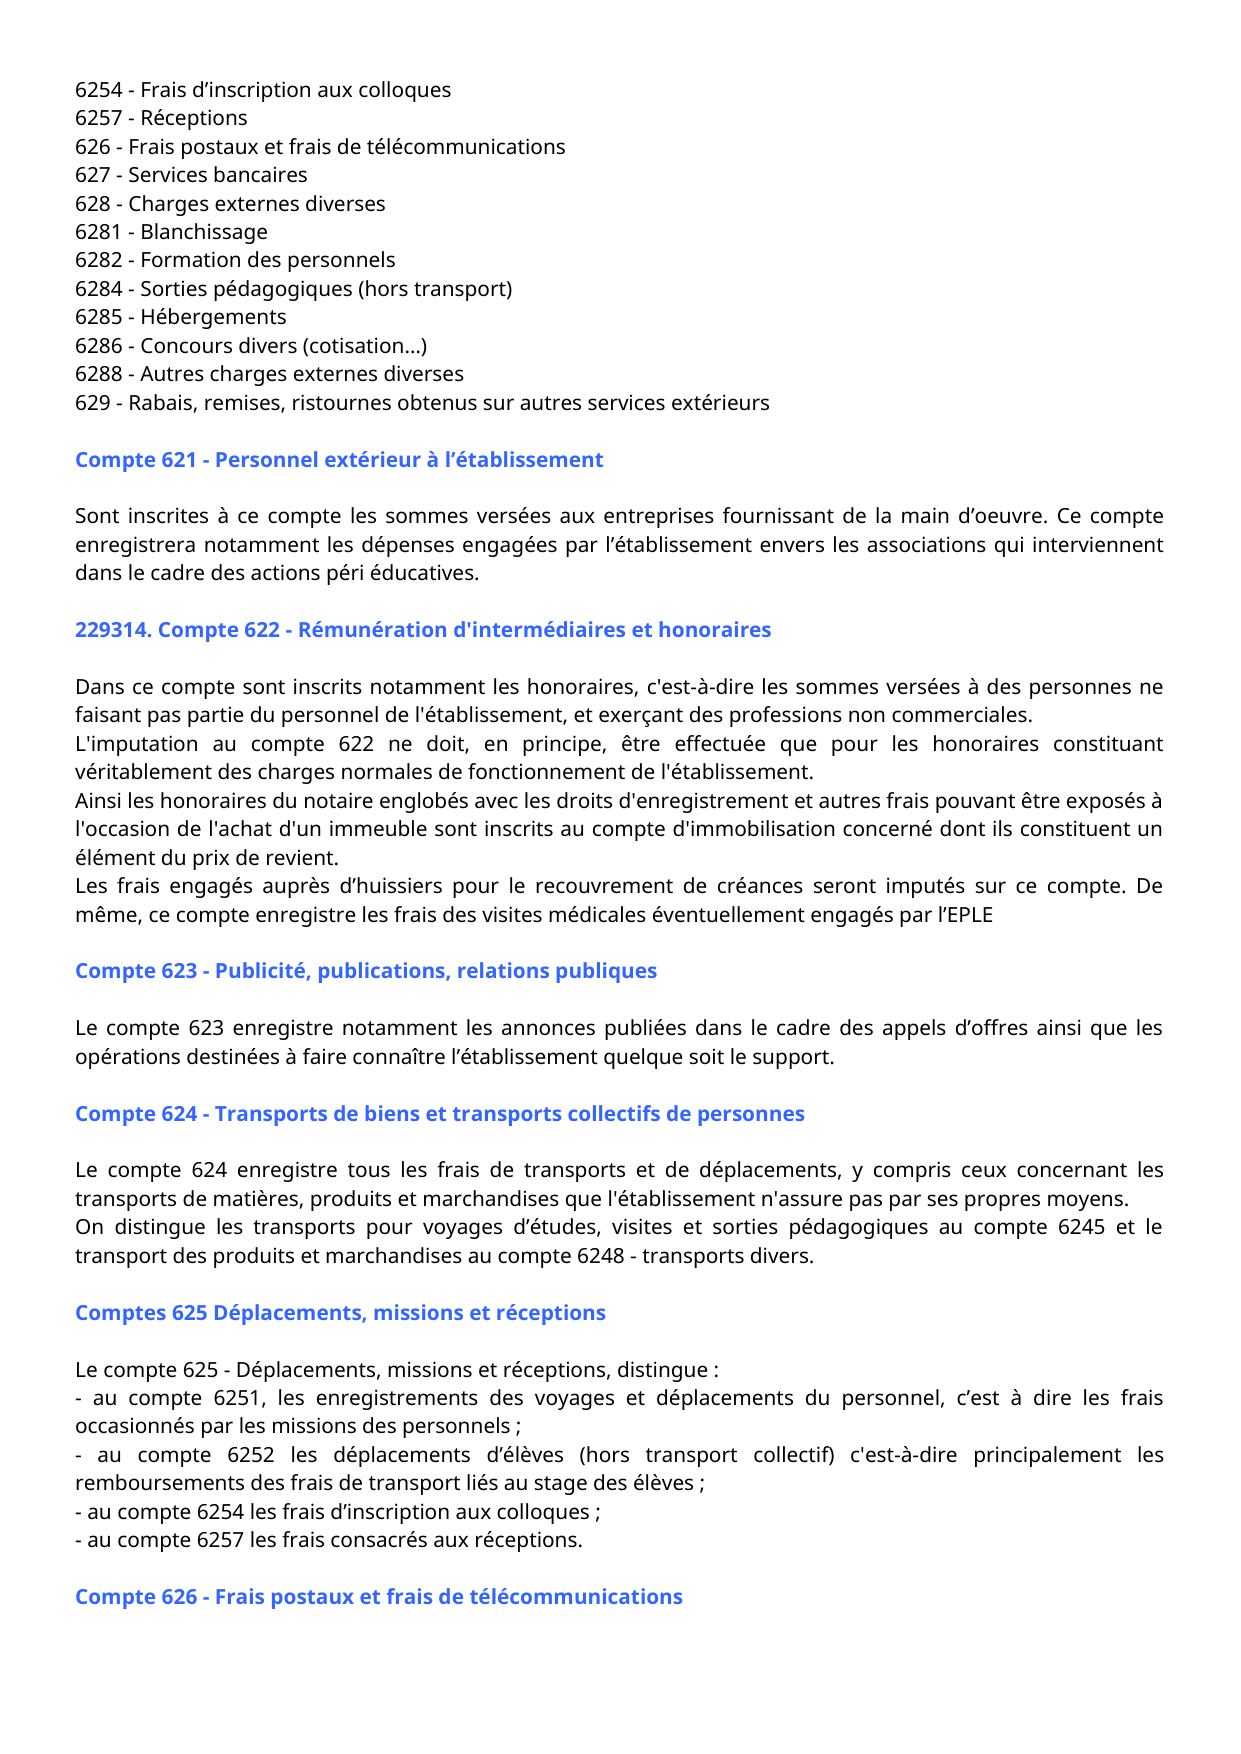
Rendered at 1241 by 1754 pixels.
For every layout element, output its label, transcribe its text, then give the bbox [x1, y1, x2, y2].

text Compte 623 - Publicité, publications, relations publiques [75, 957, 1165, 985]
text On distingue les transports pour voyages d’études, visites et sorties pédagogiques au compte 6245 et le transport des produits et marchandises au compte 6248 - transports divers. [75, 1212, 1165, 1269]
text 6284 - Sorties pédagogiques (hors transport) [75, 274, 1165, 302]
text 6282 - Formation des personnels [75, 246, 1165, 274]
text - au compte 6257 les frais consacrés aux réceptions. [75, 1525, 1165, 1554]
text L'imputation au compte 622 ne doit, en principe, être effectuée que pour les honoraires constituant véritablement des charges normales de fonctionnement de l'établissement. [75, 729, 1165, 786]
text Le compte 624 enregistre tous les frais de transports et de déplacements, y compris ceux concernant les transports de matières, produits et marchandises que l'établissement n'assure pas par ses propres moyens. [75, 1156, 1165, 1212]
text Compte 624 - Transports de biens et transports collectifs de personnes [75, 1099, 1165, 1127]
text 6254 - Frais d’inscription aux colloques [75, 75, 1165, 103]
text 627 - Services bancaires [75, 160, 1165, 189]
text 229314. Compte 622 - Rémunération d'intermédiaires et honoraires [75, 615, 1165, 644]
text 6281 - Blanchissage [75, 217, 1165, 246]
text Sont inscrites à ce compte les sommes versées aux entreprises fournissant de la main d’oeuvre. Ce compte enregistrera notamment les dépenses engagées par l’établissement envers les associations qui interviennent dans le cadre des actions péri éducatives. [75, 502, 1165, 587]
text 6286 - Concours divers (cotisation…) [75, 331, 1165, 359]
text 6285 - Hébergements [75, 302, 1165, 331]
text Le compte 623 enregistre notamment les annonces publiées dans le cadre des appels d’offres ainsi que les opérations destinées à faire connaître l’établissement quelque soit le support. [75, 1013, 1165, 1070]
text Les frais engagés auprès d’huissiers pour le recouvrement de créances seront imputés sur ce compte. De même, ce compte enregistre les frais des visites médicales éventuellement engagés par l’EPLE [75, 871, 1165, 928]
text - au compte 6254 les frais d’inscription aux colloques ; [75, 1497, 1165, 1525]
text Comptes 625 Déplacements, missions et réceptions [75, 1298, 1165, 1326]
text 626 - Frais postaux et frais de télécommunications [75, 132, 1165, 160]
text 629 - Rabais, remises, ristournes obtenus sur autres services extérieurs [75, 388, 1165, 416]
text - au compte 6252 les déplacements d’élèves (hors transport collectif) c'est-à-dire principalement les remboursements des frais de transport liés au stage des élèves ; [75, 1440, 1165, 1497]
text Ainsi les honoraires du notaire englobés avec les droits d'enregistrement et autres frais pouvant être exposés à l'occasion de l'achat d'un immeuble sont inscrits au compte d'immobilisation concerné dont ils constituent un élément du prix de revient. [75, 786, 1165, 871]
text 628 - Charges externes diverses [75, 189, 1165, 217]
text Compte 621 - Personnel extérieur à l’établissement [75, 445, 1165, 473]
text Dans ce compte sont inscrits notamment les honoraires, c'est-à-dire les sommes versées à des personnes ne faisant pas partie du personnel de l'établissement, et exerçant des professions non commerciales. [75, 672, 1165, 729]
text - au compte 6251, les enregistrements des voyages et déplacements du personnel, c’est à dire les frais occasionnés par les missions des personnels ; [75, 1383, 1165, 1440]
text Compte 626 - Frais postaux et frais de télécommunications [75, 1582, 1165, 1611]
text 6288 - Autres charges externes diverses [75, 359, 1165, 388]
text Le compte 625 - Déplacements, missions et réceptions, distingue : [75, 1355, 1165, 1383]
text 6257 - Réceptions [75, 103, 1165, 132]
